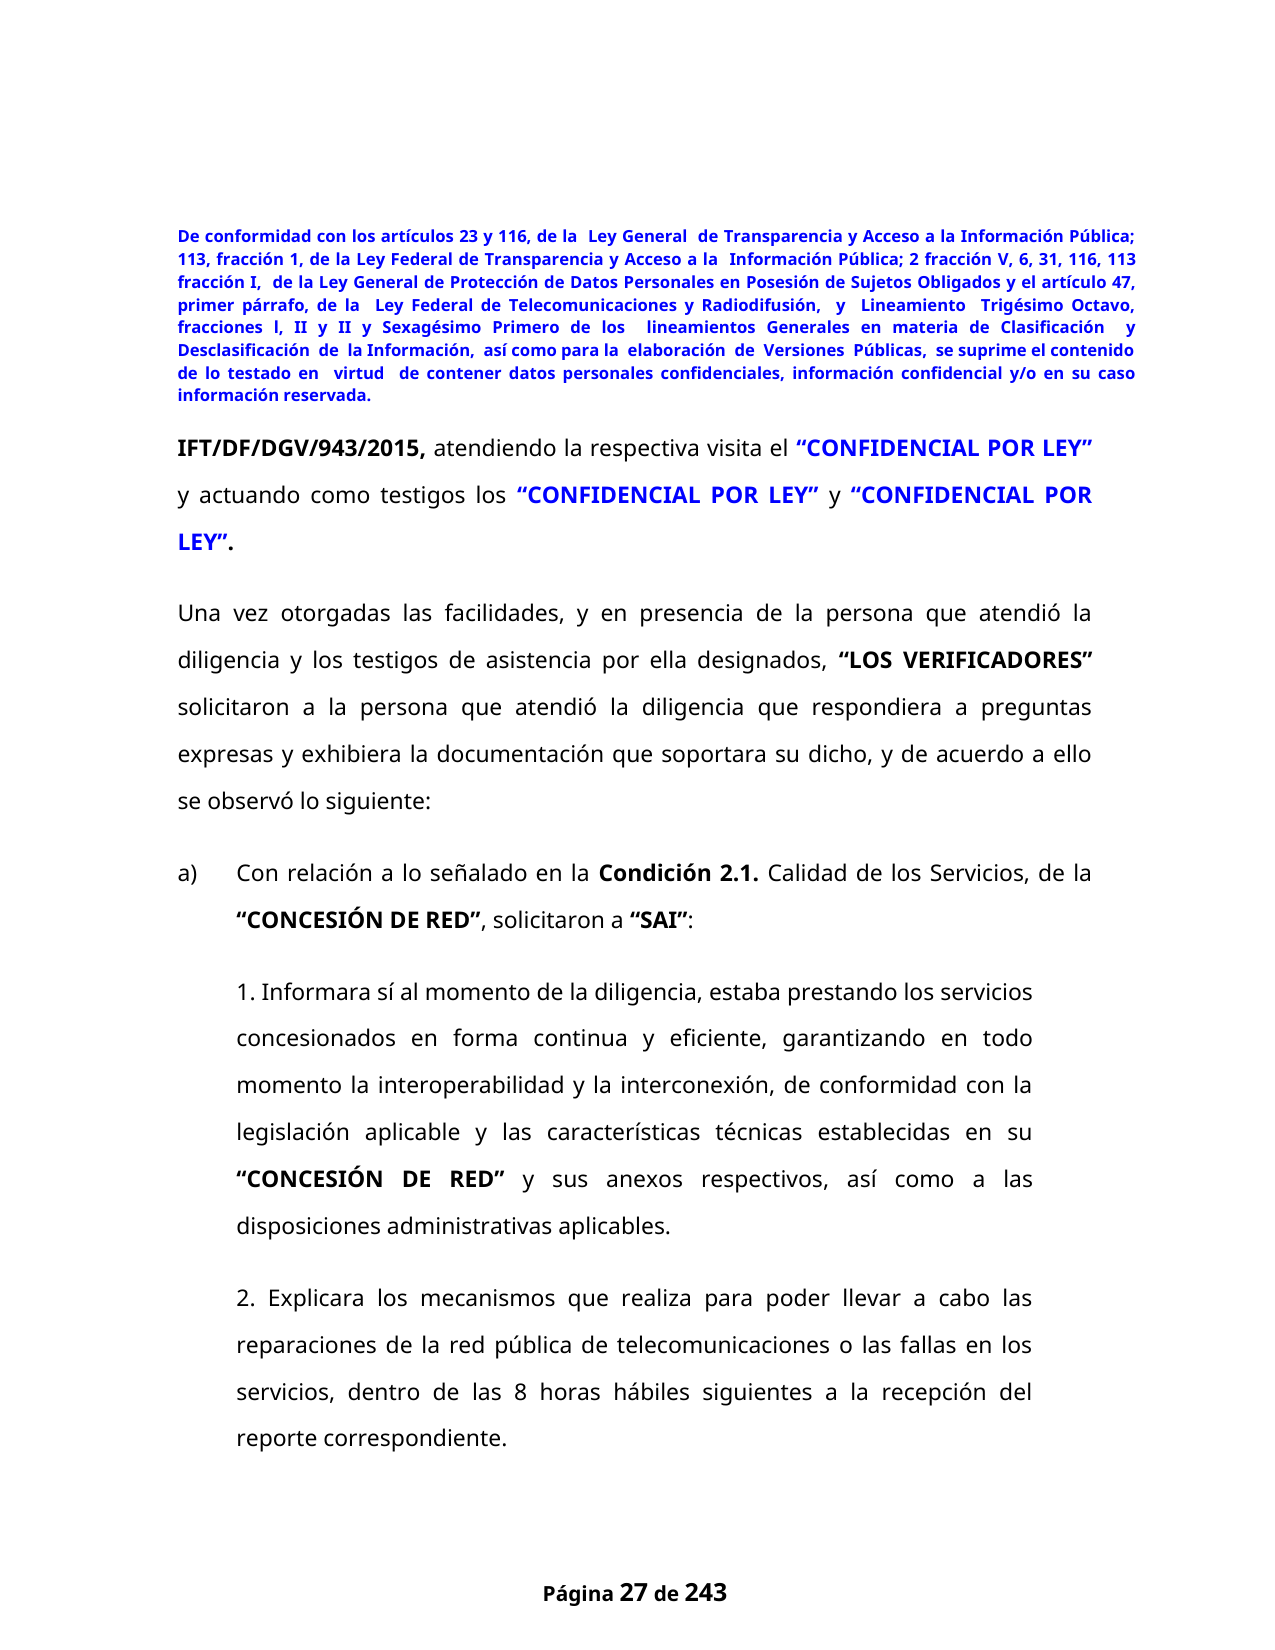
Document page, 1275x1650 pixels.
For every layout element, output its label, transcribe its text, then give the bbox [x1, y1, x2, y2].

text 1. Informara sí al momento de la diligencia, estaba prestando los servicios concesionados en forma continua y eficiente, garantizando en todo momento la interoperabilidad y la interconexión, de conformidad con la legislación aplicable y las características técnicas establecidas en su “CONCESIÓN DE RED” y sus anexos respectivos, así como a las disposiciones administrativas aplicables. [236, 975, 1033, 1241]
text IFT/DF/DGV/943/2015, atendiendo la respectiva visita el “CONFIDENCIAL POR LEY” y actuando como testigos los “CONFIDENCIAL POR LEY” y “CONFIDENCIAL POR LEY”. [177, 432, 1092, 557]
text Una vez otorgadas las facilidades, y en presencia de la persona que atendió la diligencia y los testigos de asistencia por ella designados, “LOS VERIFICADORES” solicitaron a la persona que atendió la diligencia que respondiera a preguntas expresas y exhibiera la documentación que soportara su dicho, y de acuerdo a ello se observó lo siguiente: [177, 597, 1092, 816]
text 2. Explicara los mecanismos que realiza para poder llevar a cabo las reparaciones de la red pública de telecomunicaciones o las fallas en los servicios, dentro de las 8 horas hábiles siguientes a la recepción del reporte correspondiente. [236, 1282, 1033, 1453]
text De conformidad con los artículos 23 y 116, de la Ley General de Transparencia y Acceso a la Información Pública; 113, fracción 1, de la Ley Federal de Transparencia y Acceso a la Información Pública; 2 fracción V, 6, 31, 116, 113 fracción I, de la Ley General de Protección de Datos Personales en Posesión de Sujetos Obligados y el artículo 47, primer párrafo, de la Ley Federal de Telecomunicaciones y Radiodifusión, y Lineamiento Trigésimo Octavo, fracciones l, II y II y Sexagésimo Primero de los lineamientos Generales en materia de Clasificación y Desclasificación de la Información, así como para la elaboración de Versiones Públicas, se suprime el contenido de lo testado en virtud de contener datos personales confidenciales, información confidencial y/o en su caso información reservada. [177, 202, 1137, 407]
list Con relación a lo señalado en la Condición 2.1. Calidad de los Servicios, de la “CONCESIÓN DE RED”, solicitaron a “SAI”: [177, 857, 1092, 935]
